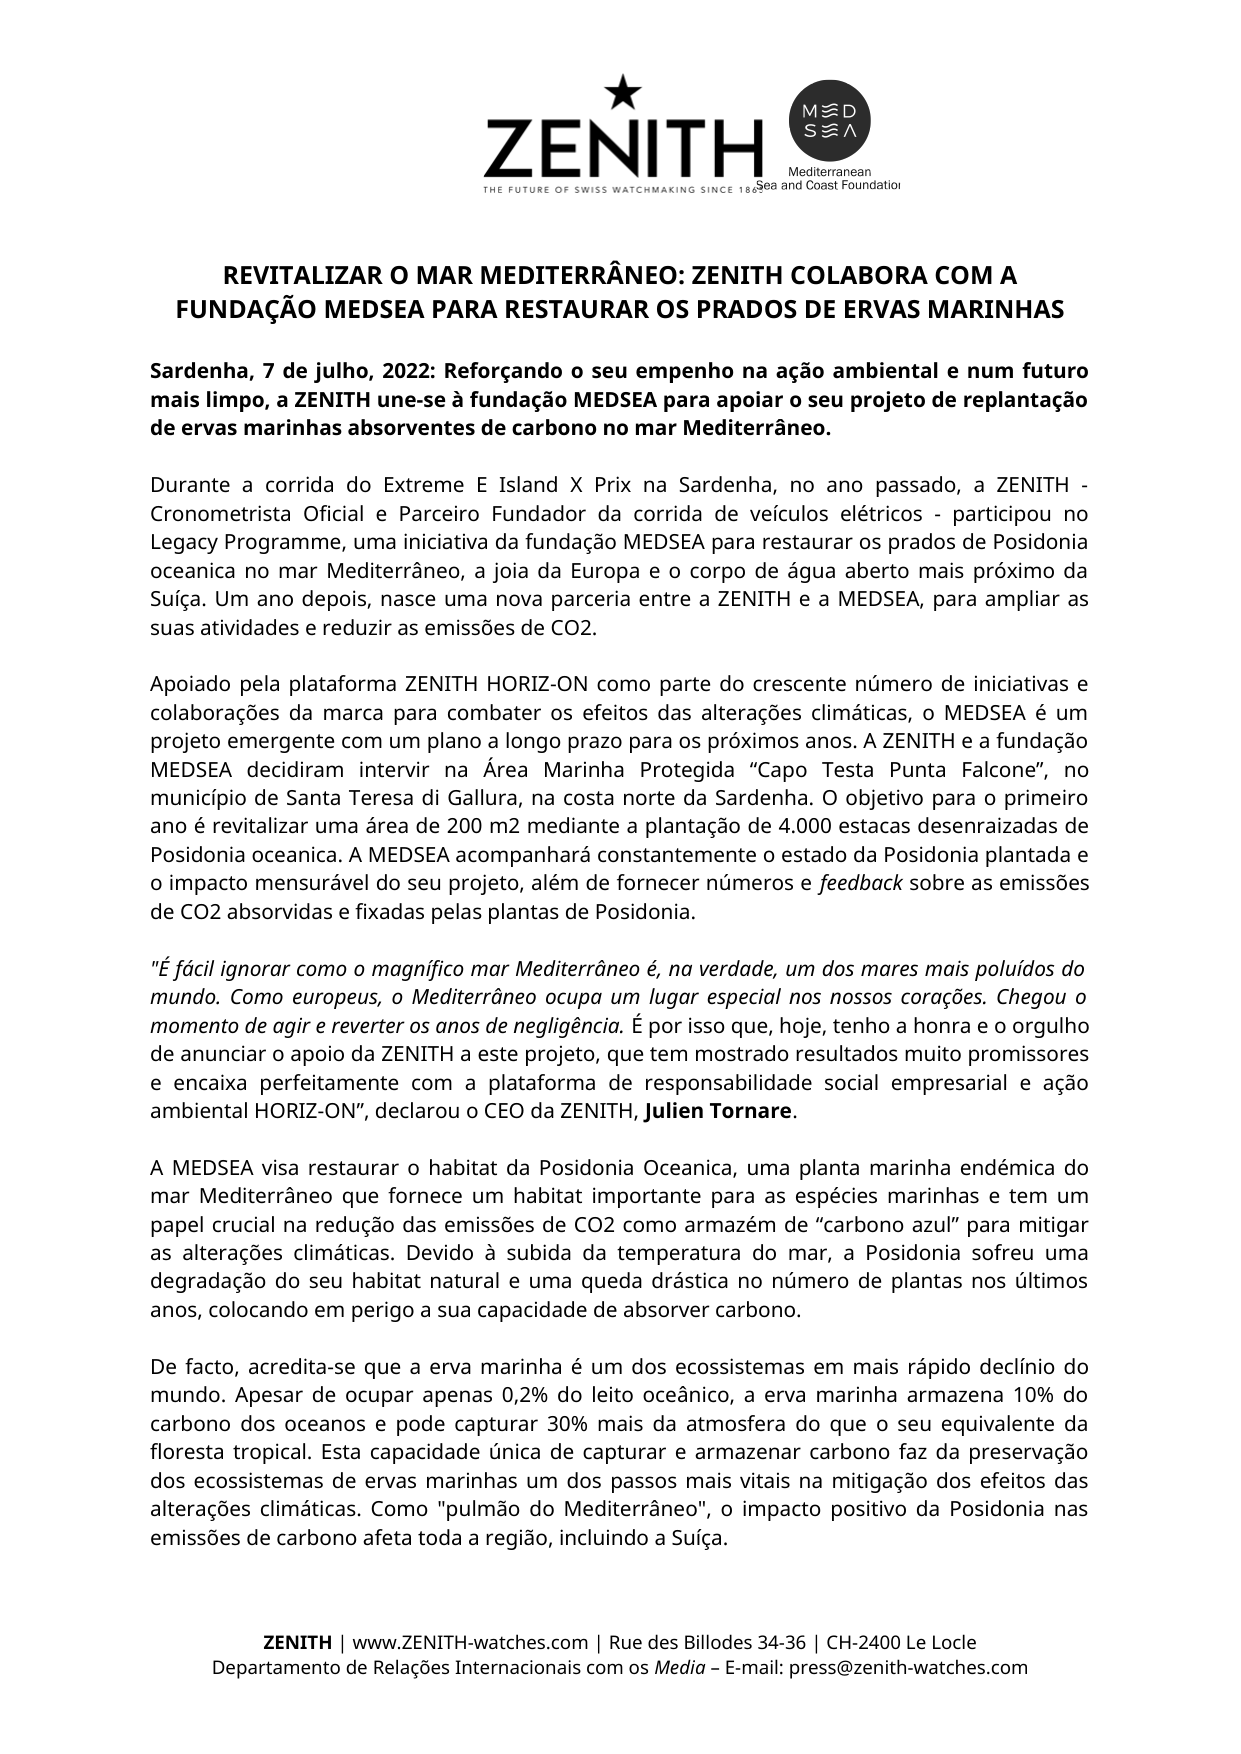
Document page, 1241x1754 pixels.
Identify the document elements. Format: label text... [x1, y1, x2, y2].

text Durante a corrida do Extreme E Island X Prix na Sardenha, no ano passado, a ZENITH - Cronometrista Oficial e Parceiro Fundador da corrida de veículos elétricos - participou no Legacy Programme, uma iniciativa da fundação MEDSEA para restaurar os prados de Posidonia oceanica no mar Mediterrâneo, a joia da Europa e o corpo de água aberto mais próximo da Suíça. Um ano depois, nasce uma nova parceria entre a ZENITH e a MEDSEA, para ampliar as suas atividades e reduzir as emissões de CO2. [150, 470, 1090, 641]
text Apoiado pela plataforma ZENITH HORIZ-ON como parte do crescente número de iniciativas e colaborações da marca para combater os efeitos das alterações climáticas, o MEDSEA é um projeto emergente com um plano a longo prazo para os próximos anos. A ZENITH e a fundação MEDSEA decidiram intervir na Área Marinha Protegida “Capo Testa Punta Falcone”, no município de Santa Teresa di Gallura, na costa norte da Sardenha. O objetivo para o primeiro ano é revitalizar uma área de 200 m2 mediante a plantação de 4.000 estacas desenraizadas de Posidonia oceanica. A MEDSEA acompanhará constantemente o estado da Posidonia plantada e o impacto mensurável do seu projeto, além de fornecer números e feedback sobre as emissões de CO2 absorvidas e fixadas pelas plantas de Posidonia. [150, 669, 1090, 925]
text Sardenha, 7 de julho, 2022: Reforçando o seu empenho na ação ambiental e num futuro mais limpo, a ZENITH une-se à fundação MEDSEA para apoiar o seu projeto de replantação de ervas marinhas absorventes de carbono no mar Mediterrâneo. [150, 357, 1090, 442]
text REVITALIZAR O MAR MEDITERRÂNEO: ZENITH COLABORA COM A FUNDAÇÃO MEDSEA PARA RESTAURAR OS PRADOS DE ERVAS MARINHAS [150, 257, 1090, 325]
picture [483, 70, 901, 196]
text "É fácil ignorar como o magnífico mar Mediterrâneo é, na verdade, um dos mares mais poluídos do mundo. Como europeus, o Mediterrâneo ocupa um lugar especial nos nossos corações. Chegou o momento de agir e reverter os anos de negligência. É por isso que, hoje, tenho a honra e o orgulho de anunciar o apoio da ZENITH a este projeto, que tem mostrado resultados muito promissores e encaixa perfeitamente com a plataforma de responsabilidade social empresarial e ação ambiental HORIZ-ON”, declarou o CEO da ZENITH, Julien Tornare. [150, 954, 1090, 1124]
text De facto, acredita-se que a erva marinha é um dos ecossistemas em mais rápido declínio do mundo. Apesar de ocupar apenas 0,2% do leito oceânico, a erva marinha armazena 10% do carbono dos oceanos e pode capturar 30% mais da atmosfera do que o seu equivalente da floresta tropical. Esta capacidade única de capturar e armazenar carbono faz da preservação dos ecossistemas de ervas marinhas um dos passos mais vitais na mitigação dos efeitos das alterações climáticas. Como "pulmão do Mediterrâneo", o impacto positivo da Posidonia nas emissões de carbono afeta toda a região, incluindo a Suíça. [150, 1352, 1090, 1551]
text A MEDSEA visa restaurar o habitat da Posidonia Oceanica, uma planta marinha endémica do mar Mediterrâneo que fornece um habitat importante para as espécies marinhas e tem um papel crucial na redução das emissões de CO2 como armazém de “carbono azul” para mitigar as alterações climáticas. Devido à subida da temperatura do mar, a Posidonia sofreu uma degradação do seu habitat natural e uma queda drástica no número de plantas nos últimos anos, colocando em perigo a sua capacidade de absorver carbono. [150, 1153, 1090, 1323]
